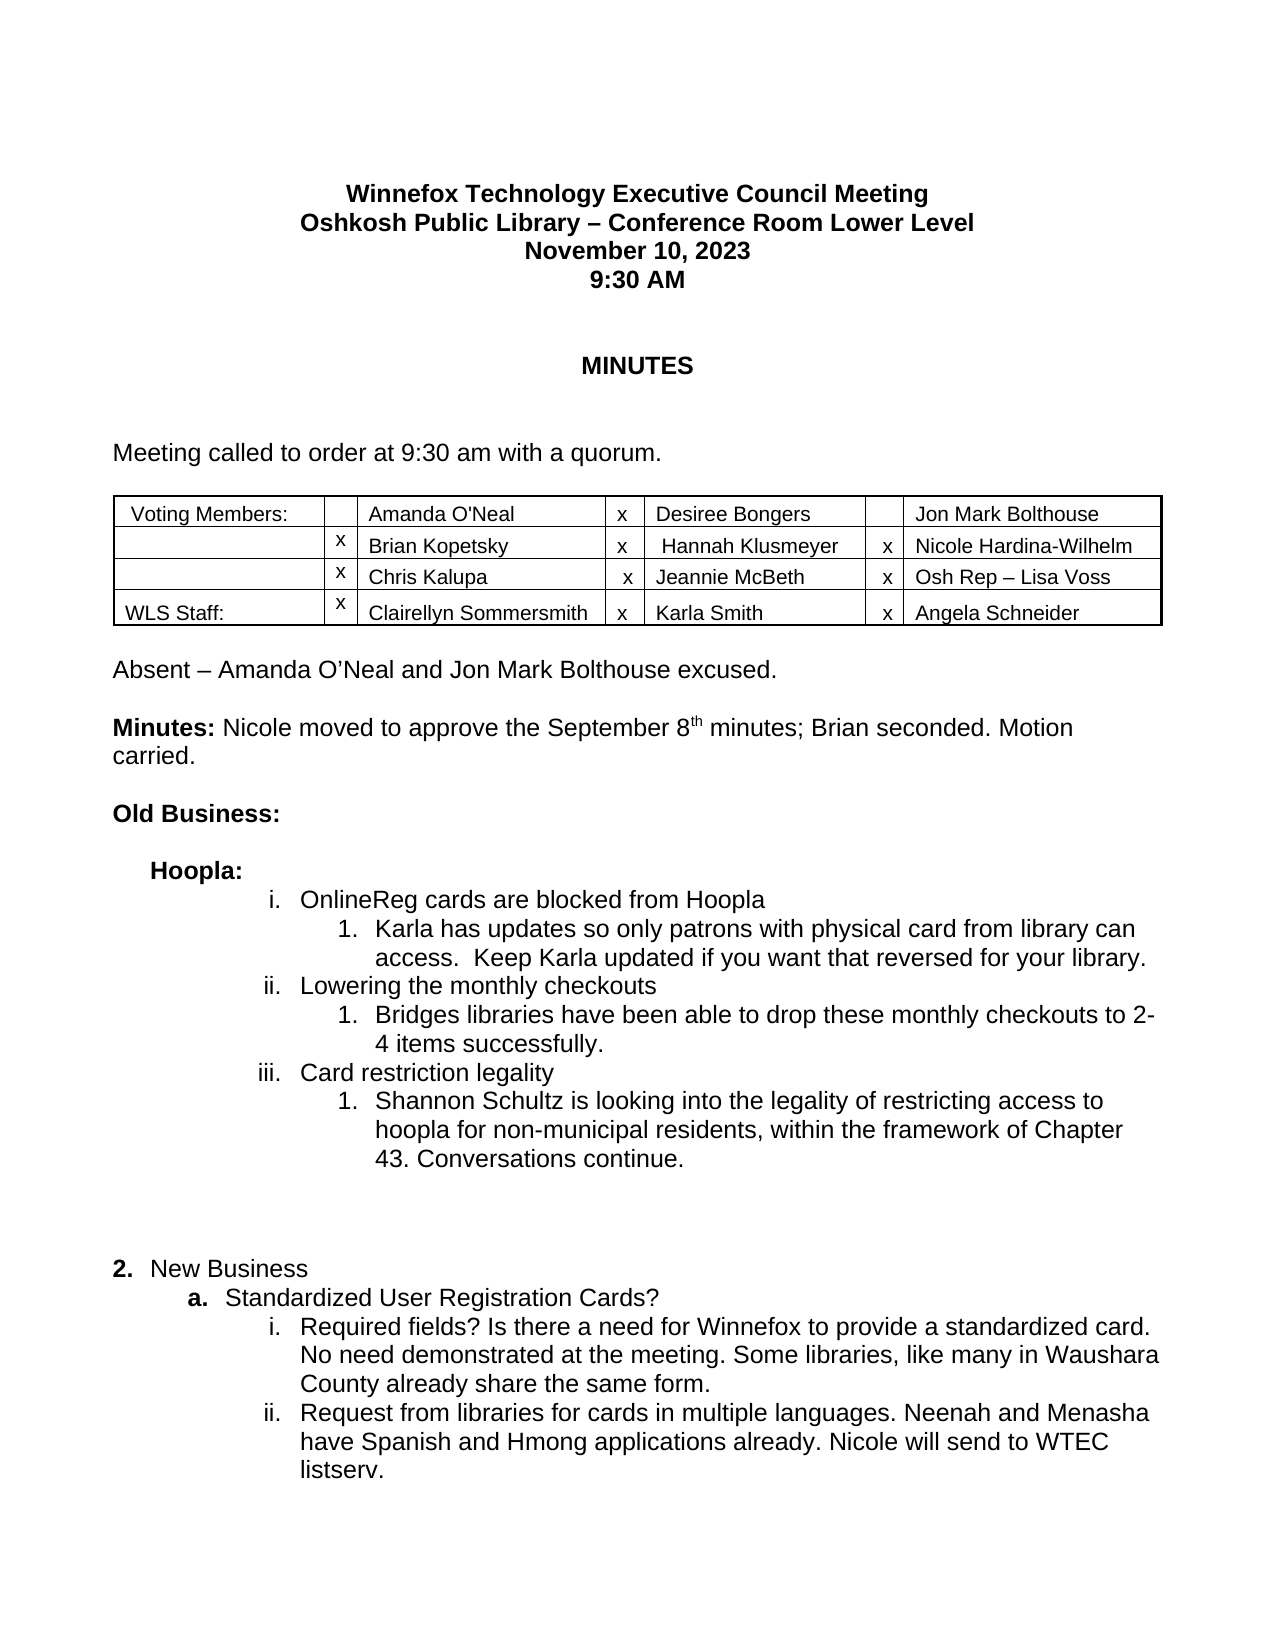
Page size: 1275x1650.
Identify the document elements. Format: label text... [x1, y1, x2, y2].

table_cell x [606, 590, 644, 624]
list Shannon Schultz is looking into the legality of restricting access to hoopla for non-municipal residents, within the framework of Chapter 43. Conversations continue. [337, 1086, 1162, 1173]
table_cell Karla Smith [645, 590, 865, 624]
table_header x [606, 497, 644, 526]
table_cell x [606, 527, 644, 557]
table_cell x [325, 559, 357, 589]
table_cell WLS Staff: [115, 590, 324, 624]
text Hoopla: [112, 856, 1162, 885]
table_cell Clairellyn Sommersmith [358, 590, 605, 624]
list OnlineReg cards are blocked from Hoopla [281, 885, 1162, 914]
table_cell x [866, 527, 903, 557]
list Standardized User Registration Cards? [187, 1283, 1162, 1312]
table_cell x [325, 527, 357, 557]
text 9:30 AM [112, 265, 1162, 294]
text Meeting called to order at 9:30 am with a quorum. [112, 437, 1162, 466]
text Absent – Amanda O’Neal and Jon Mark Bolthouse excused. [112, 655, 1162, 684]
table_cell [115, 559, 324, 589]
list Lowering the monthly checkouts [281, 971, 1162, 1000]
table_cell Hannah Klusmeyer [645, 527, 865, 557]
list New Business [112, 1254, 1162, 1283]
table_header [325, 497, 357, 526]
table_header [866, 497, 903, 526]
table_header Voting Members: [115, 497, 324, 526]
table_header Amanda O'Neal [358, 497, 605, 526]
table_cell Nicole Hardina-Wilhelm [904, 527, 1160, 557]
text Minutes: Nicole moved to approve the September 8th minutes; Brian seconded. Motion carried. [112, 713, 1162, 770]
text MINUTES [112, 351, 1162, 380]
text Oshkosh Public Library – Conference Room Lower Level [112, 207, 1162, 236]
table_cell x [606, 559, 644, 589]
table_cell [115, 527, 324, 557]
table_cell Angela Schneider [904, 590, 1160, 624]
list Request from libraries for cards in multiple languages. Neenah and Menasha have Spanish and Hmong applications already. Nicole will send to WTEC listserv. [281, 1398, 1162, 1484]
list Karla has updates so only patrons with physical card from library can access. Keep Karla updated if you want that reversed for your library. [337, 914, 1162, 971]
text Old Business: [112, 799, 1162, 828]
table_cell Jeannie McBeth [645, 559, 865, 589]
table_cell x [866, 559, 903, 589]
table_cell Chris Kalupa [358, 559, 605, 589]
text Winnefox Technology Executive Council Meeting [112, 179, 1162, 207]
table_cell Osh Rep – Lisa Voss [904, 559, 1160, 589]
list Bridges libraries have been able to drop these monthly checkouts to 2-4 items successfully. [337, 1000, 1162, 1058]
table_cell Brian Kopetsky [358, 527, 605, 557]
table_header Desiree Bongers [645, 497, 865, 526]
list Required fields? Is there a need for Winnefox to provide a standardized card. No need demonstrated at the meeting. Some libraries, like many in Waushara County already share the same form. [281, 1312, 1162, 1398]
text November 10, 2023 [112, 236, 1162, 265]
table_cell x [325, 590, 357, 624]
table_header Jon Mark Bolthouse [904, 497, 1160, 526]
table_cell x [866, 590, 903, 624]
list Card restriction legality [281, 1058, 1162, 1086]
